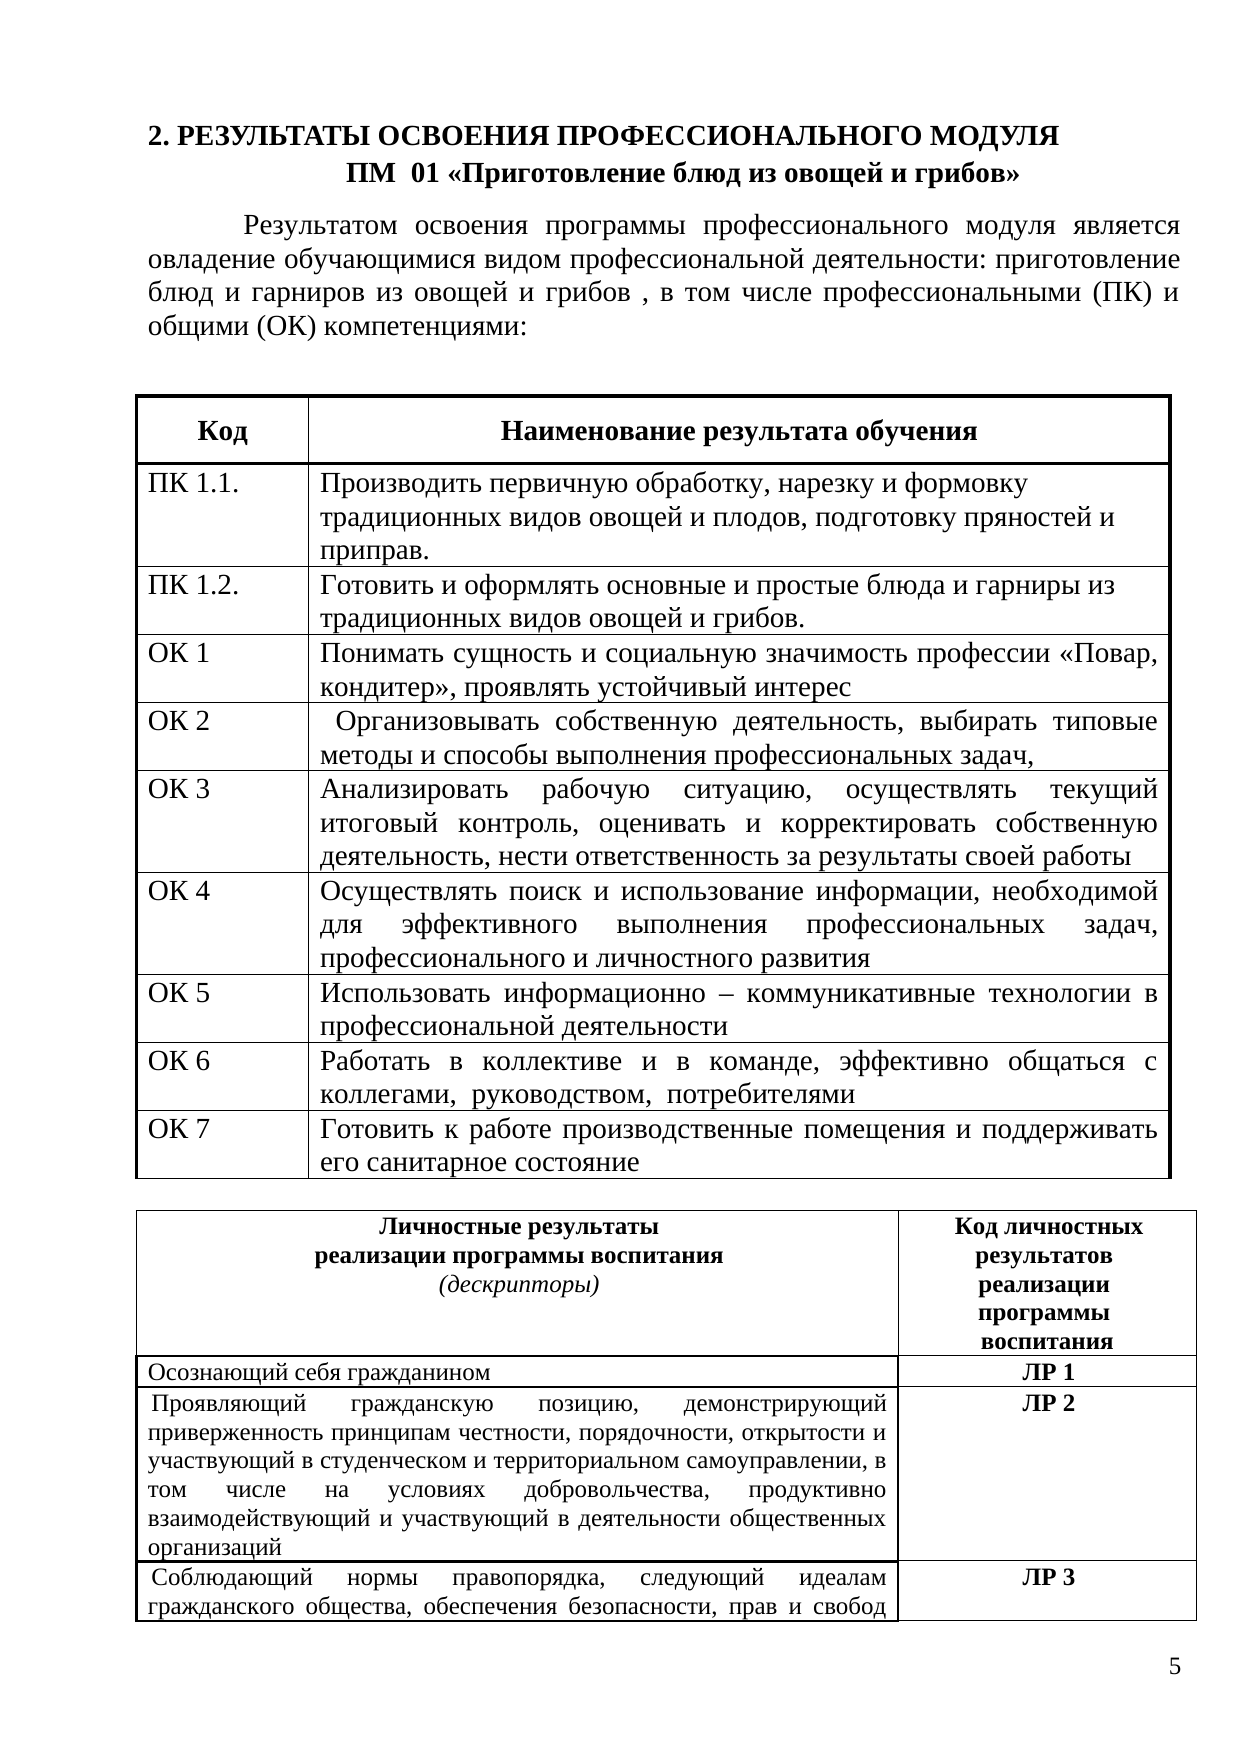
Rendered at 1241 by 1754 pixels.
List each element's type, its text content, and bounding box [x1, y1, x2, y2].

text ПМ 01 «Приготовление блюд из овощей и грибов» [148, 155, 1181, 188]
table_cell ПК 1.2. [138, 567, 308, 634]
table_cell ЛР 1 [899, 1356, 1196, 1386]
table_cell ОК 3 [138, 771, 308, 872]
text 2. результаты освоения ПРОФЕССИОНАЛЬНОГО МОДУЛЯ [148, 118, 1181, 152]
table_cell Готовить и оформлять основные и простые блюда и гарниры из традиционных видов овощей и грибов. [309, 567, 1168, 634]
table_cell Производить первичную обработку, нарезку и формовку традиционных видов овощей и плодов, подготовку пряностей и приправ. [309, 465, 1168, 566]
table_header Наименование результата обучения [309, 398, 1168, 462]
table_header Код личностных результатов реализации программы воспитания [899, 1211, 1196, 1355]
table_cell Анализировать рабочую ситуацию, осуществлять текущий итоговый контроль, оценивать и корректировать собственную деятельность, нести ответственность за результаты своей работы [309, 771, 1168, 872]
table_header Личностные результаты реализации программы воспитания (дескрипторы) [137, 1211, 898, 1355]
table_cell Организовывать собственную деятельность, выбирать типовые методы и способы выполнения профессиональных задач, [309, 703, 1168, 770]
table_cell ОК 5 [138, 975, 308, 1042]
table_cell ЛР 3 [899, 1561, 1196, 1620]
table_cell Готовить к работе производственные помещения и поддерживать его санитарное состояние [309, 1111, 1168, 1178]
table_header Код [138, 398, 308, 462]
table_cell ОК 4 [138, 873, 308, 974]
table_cell ОК 6 [138, 1043, 308, 1110]
table_cell Осознающий себя гражданином [138, 1357, 897, 1386]
table_cell Работать в коллективе и в команде, эффективно общаться с коллегами, руководством, потребителями [309, 1043, 1168, 1110]
table_cell ЛР 2 [899, 1387, 1196, 1560]
table_cell ПК 1.1. [138, 465, 308, 566]
table_cell Понимать сущность и социальную значимость профессии «Повар, кондитер», проявлять устойчивый интерес [309, 635, 1168, 702]
table_cell ОК 2 [138, 703, 308, 770]
table_cell Проявляющий гражданскую позицию, демонстрирующий приверженность принципам честности, порядочности, открытости и участвующий в студенческом и территориальном самоуправлении, в том числе на условиях добровольчества, продуктивно взаимодействующий и участвующий в деятельности общественных организаций [138, 1388, 897, 1560]
text Результатом освоения программы профессионального модуля является овладение обучающимися видом профессиональной деятельности: приготовление блюд и гарниров из овощей и грибов , в том числе профессиональными (ПК) и общими (ОК) компетенциями: [148, 207, 1181, 342]
table_cell ОК 1 [138, 635, 308, 702]
table_cell Использовать информационно – коммуникативные технологии в профессиональной деятельности [309, 975, 1168, 1042]
table_cell ОК 7 [138, 1111, 308, 1178]
table_cell Осуществлять поиск и использование информации, необходимой для эффективного выполнения профессиональных задач, профессионального и личностного развития [309, 873, 1168, 974]
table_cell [138, 1563, 897, 1620]
